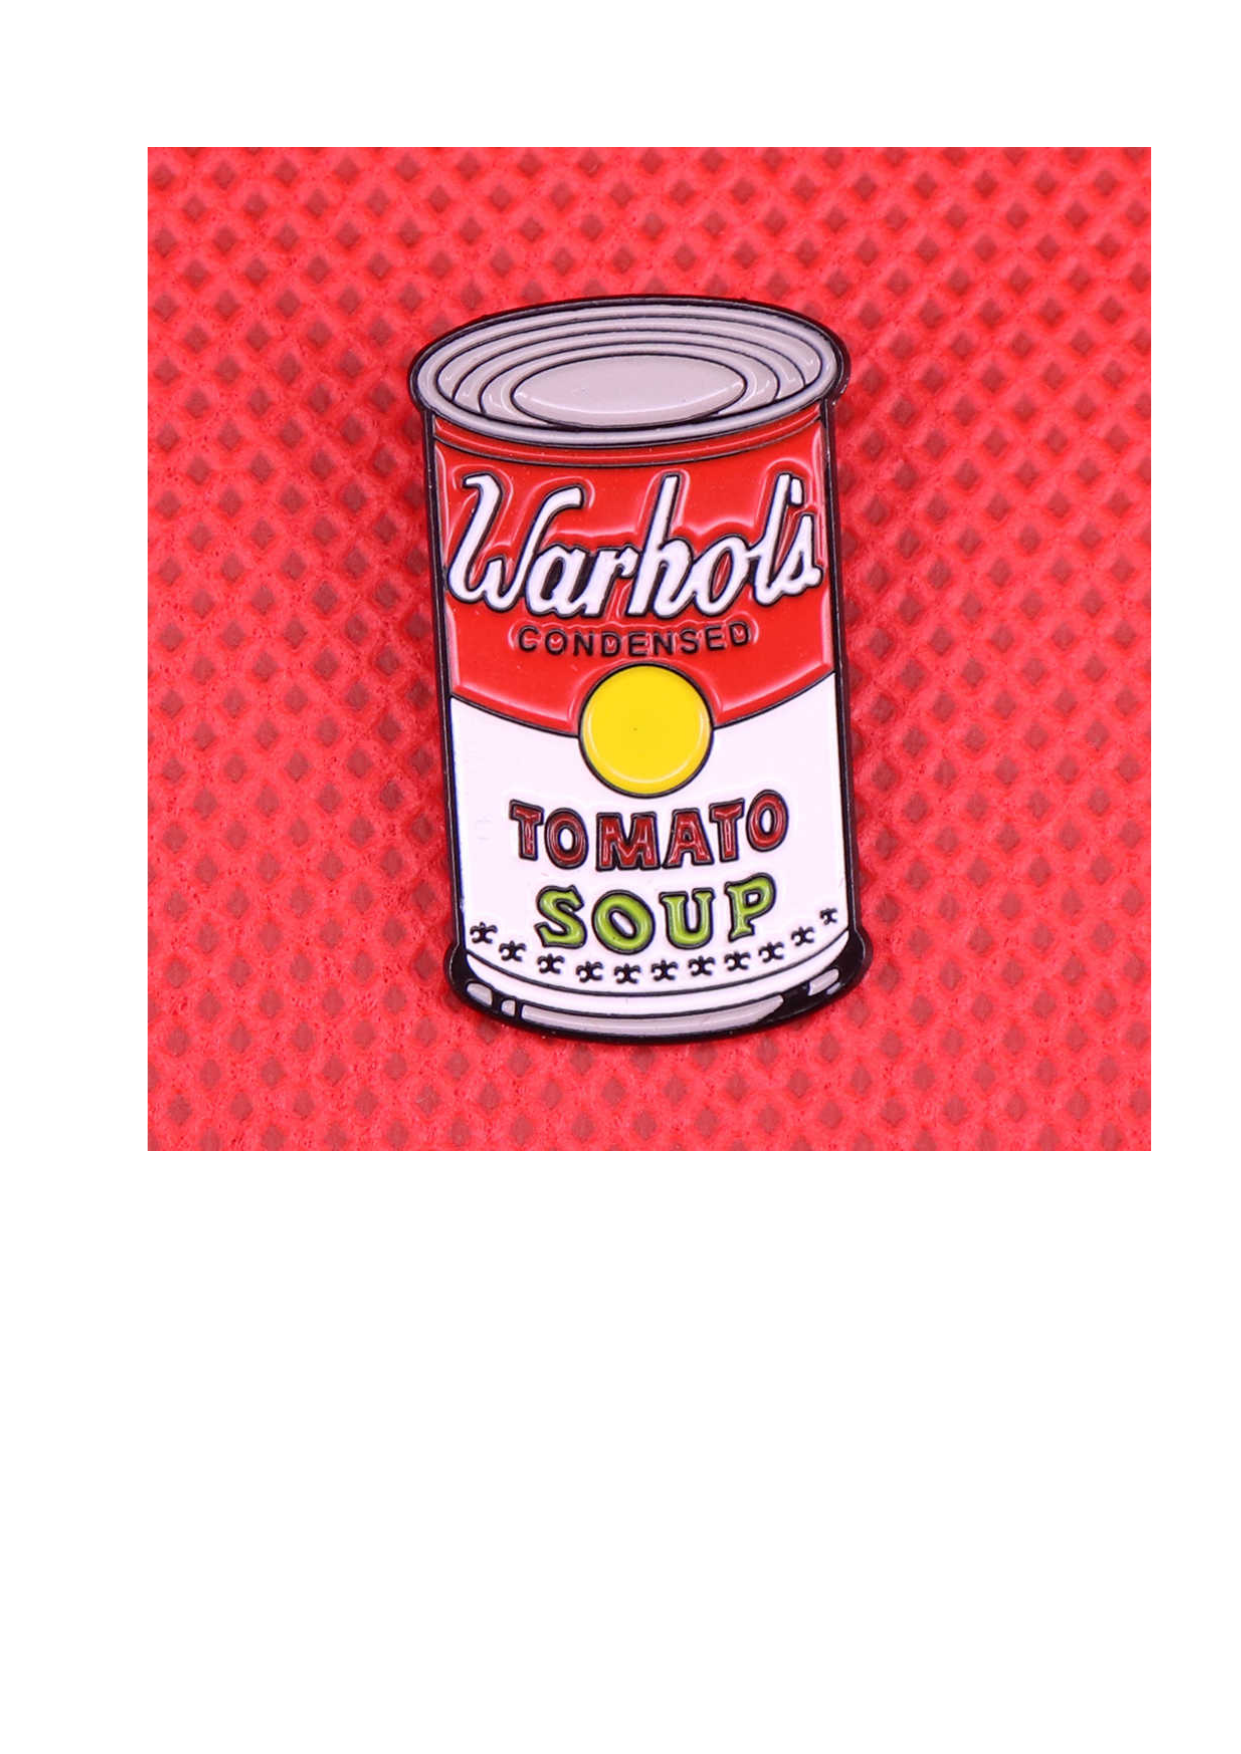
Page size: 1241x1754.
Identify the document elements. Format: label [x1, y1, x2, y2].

picture [147, 147, 1152, 1151]
